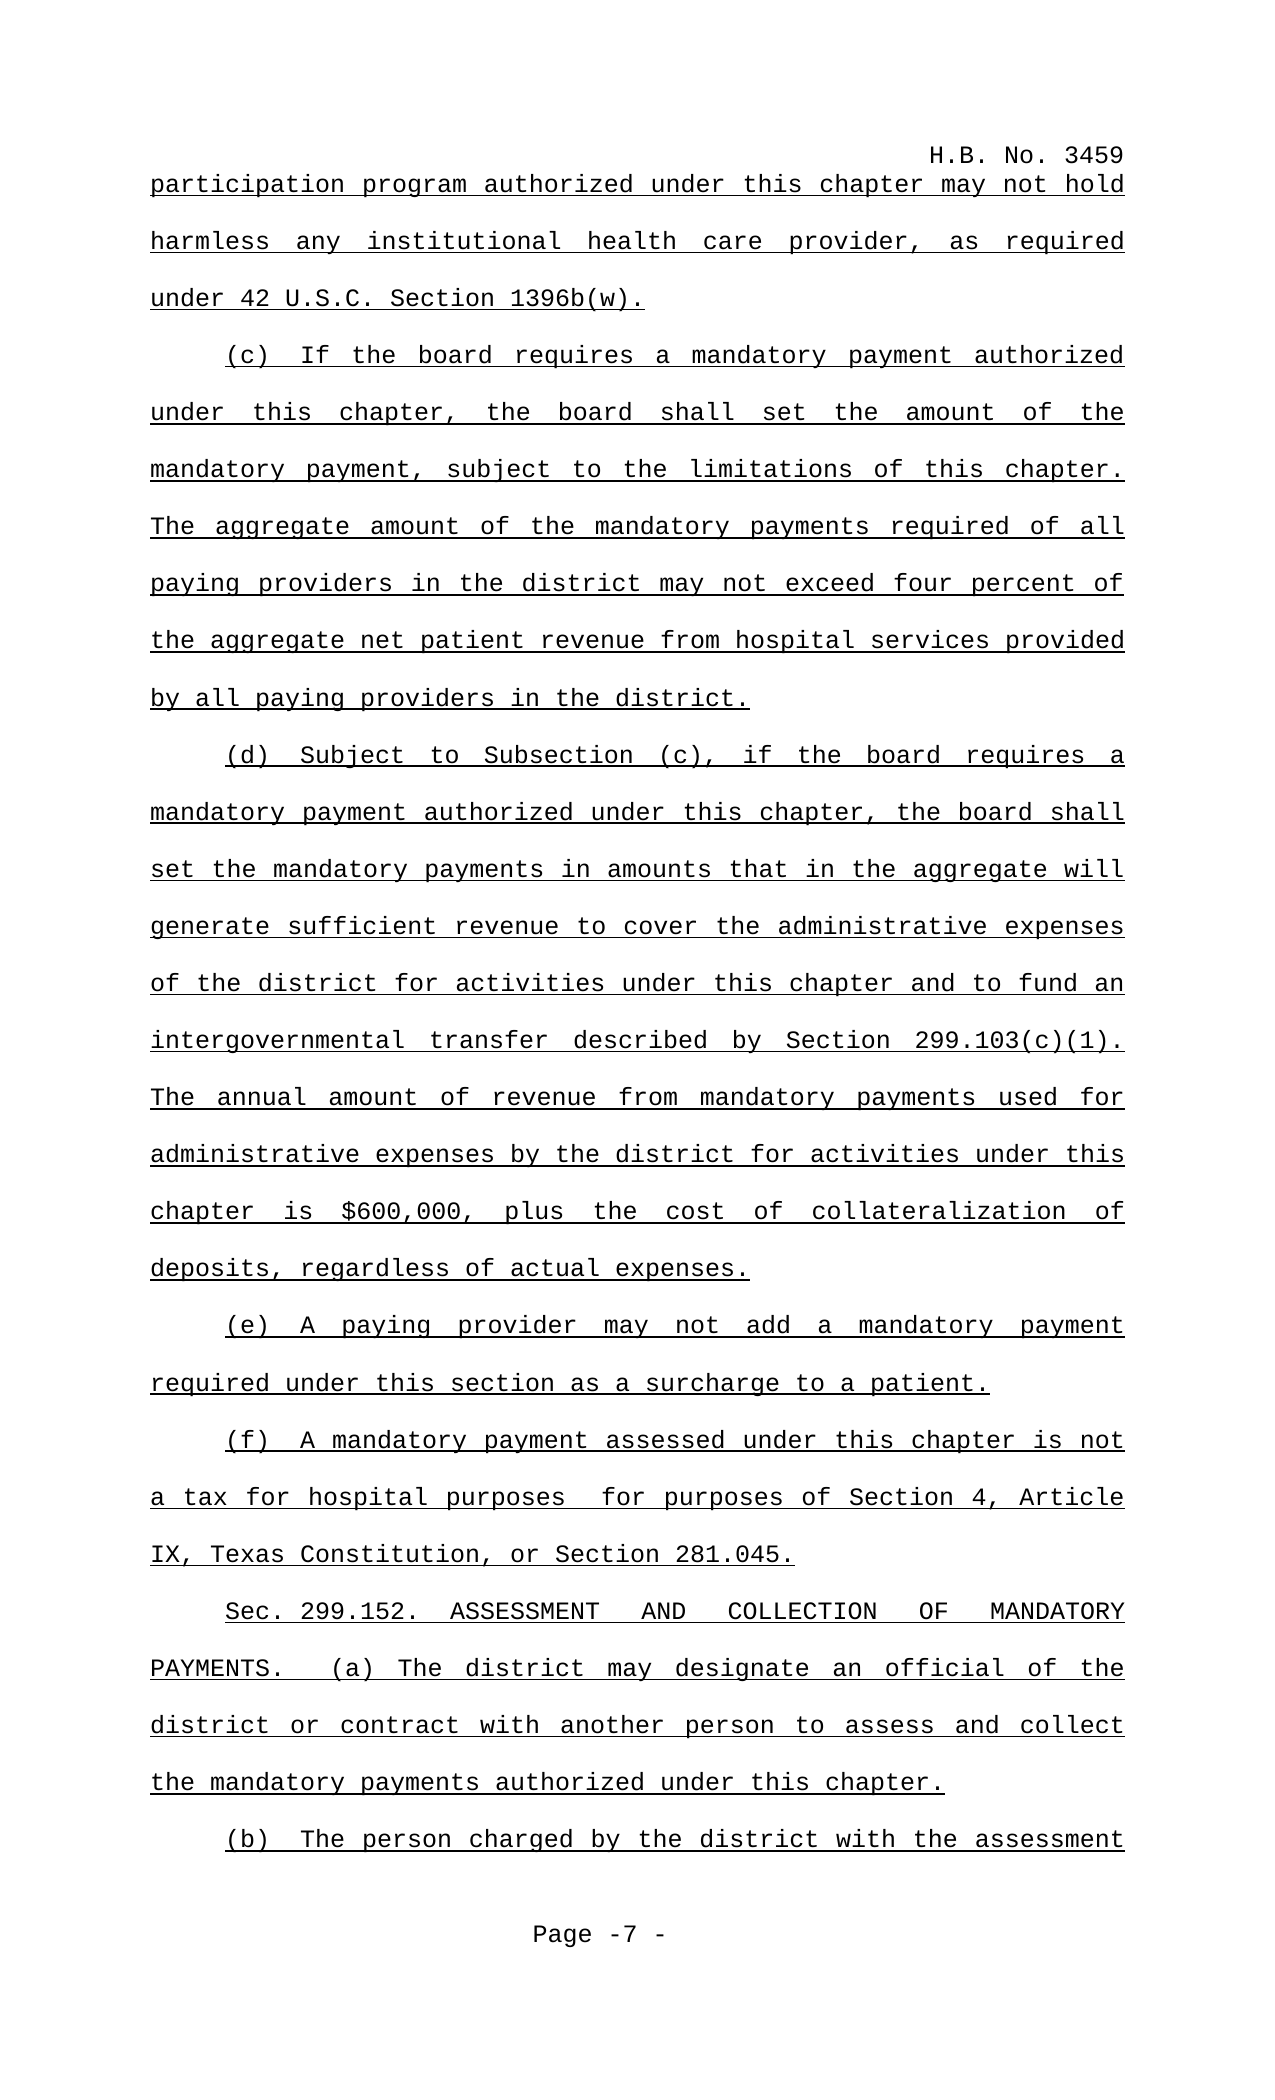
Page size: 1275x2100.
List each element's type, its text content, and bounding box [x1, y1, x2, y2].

text (c) If the board requires a mandatory payment authorized under this chapter, the board shall set the amount of the mandatory payment, subject to the limitations of this chapter. The aggregate amount of the mandatory payments required of all paying providers in the district may not exceed four percent of the aggregate net patient revenue from hospital services provided by all paying providers in the district. [150, 482, 1125, 537]
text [150, 1827, 1125, 1855]
text Sec. 299.152. ASSESSMENT AND COLLECTION OF MANDATORY PAYMENTS. (a) The district may designate an official of the district or contract with another person to assess and collect the mandatory payments authorized under this chapter. [150, 1680, 1125, 1736]
text (d) Subject to Subsection (c), if the board requires a mandatory payment authorized under this chapter, the board shall set the mandatory payments in amounts that in the aggregate will generate sufficient revenue to cover the administrative expenses of the district for activities under this chapter and to fund an intergovernmental transfer described by Section 299.103(c)(1). The annual amount of revenue from mandatory payments used for administrative expenses by the district for activities under this chapter is $600,000, plus the cost of collateralization of deposits, regardless of actual expenses. [150, 824, 1125, 880]
text (c) If the board requires a mandatory payment authorized under this chapter, the board shall set the amount of the mandatory payment, subject to the limitations of this chapter. The aggregate amount of the mandatory payments required of all paying providers in the district may not exceed four percent of the aggregate net patient revenue from hospital services provided by all paying providers in the district. [150, 539, 1125, 651]
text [150, 171, 1125, 195]
text (c) If the board requires a mandatory payment authorized under this chapter, the board shall set the amount of the mandatory payment, subject to the limitations of this chapter. The aggregate amount of the mandatory payments required of all paying providers in the district may not exceed four percent of the aggregate net patient revenue from hospital services provided by all paying providers in the district. [150, 342, 1125, 423]
text Sec. 299.152. ASSESSMENT AND COLLECTION OF MANDATORY PAYMENTS. (a) The district may designate an official of the district or contract with another person to assess and collect the mandatory payments authorized under this chapter. [150, 1737, 1125, 1798]
text (f) A mandatory payment assessed under this chapter is not a tax for hospital purposes for purposes of Section 4, Article IX, Texas Constitution, or Section 281.045. [150, 1509, 1125, 1570]
text (f) A mandatory payment assessed under this chapter is not a tax for hospital purposes for purposes of Section 4, Article IX, Texas Constitution, or Section 281.045. [150, 1427, 1125, 1508]
text (d) Subject to Subsection (c), if the board requires a mandatory payment authorized under this chapter, the board shall set the mandatory payments in amounts that in the aggregate will generate sufficient revenue to cover the administrative expenses of the district for activities under this chapter and to fund an intergovernmental transfer described by Section 299.103(c)(1). The annual amount of revenue from mandatory payments used for administrative expenses by the district for activities under this chapter is $600,000, plus the cost of collateralization of deposits, regardless of actual expenses. [150, 742, 1125, 822]
text (d) Subject to Subsection (c), if the board requires a mandatory payment authorized under this chapter, the board shall set the mandatory payments in amounts that in the aggregate will generate sufficient revenue to cover the administrative expenses of the district for activities under this chapter and to fund an intergovernmental transfer described by Section 299.103(c)(1). The annual amount of revenue from mandatory payments used for administrative expenses by the district for activities under this chapter is $600,000, plus the cost of collateralization of deposits, regardless of actual expenses. [150, 1224, 1125, 1284]
text (c) If the board requires a mandatory payment authorized under this chapter, the board shall set the amount of the mandatory payment, subject to the limitations of this chapter. The aggregate amount of the mandatory payments required of all paying providers in the district may not exceed four percent of the aggregate net patient revenue from hospital services provided by all paying providers in the district. [150, 425, 1125, 480]
text (d) Subject to Subsection (c), if the board requires a mandatory payment authorized under this chapter, the board shall set the mandatory payments in amounts that in the aggregate will generate sufficient revenue to cover the administrative expenses of the district for activities under this chapter and to fund an intergovernmental transfer described by Section 299.103(c)(1). The annual amount of revenue from mandatory payments used for administrative expenses by the district for activities under this chapter is $600,000, plus the cost of collateralization of deposits, regardless of actual expenses. [150, 1052, 1125, 1108]
text (e) A paying provider may not add a mandatory payment required under this section as a surcharge to a patient. [150, 1313, 1125, 1398]
text (c) If the board requires a mandatory payment authorized under this chapter, the board shall set the amount of the mandatory payment, subject to the limitations of this chapter. The aggregate amount of the mandatory payments required of all paying providers in the district may not exceed four percent of the aggregate net patient revenue from hospital services provided by all paying providers in the district. [150, 653, 1125, 713]
text (d) Subject to Subsection (c), if the board requires a mandatory payment authorized under this chapter, the board shall set the mandatory payments in amounts that in the aggregate will generate sufficient revenue to cover the administrative expenses of the district for activities under this chapter and to fund an intergovernmental transfer described by Section 299.103(c)(1). The annual amount of revenue from mandatory payments used for administrative expenses by the district for activities under this chapter is $600,000, plus the cost of collateralization of deposits, regardless of actual expenses. [150, 1167, 1125, 1222]
text (d) Subject to Subsection (c), if the board requires a mandatory payment authorized under this chapter, the board shall set the mandatory payments in amounts that in the aggregate will generate sufficient revenue to cover the administrative expenses of the district for activities under this chapter and to fund an intergovernmental transfer described by Section 299.103(c)(1). The annual amount of revenue from mandatory payments used for administrative expenses by the district for activities under this chapter is $600,000, plus the cost of collateralization of deposits, regardless of actual expenses. [150, 1110, 1125, 1165]
text (d) Subject to Subsection (c), if the board requires a mandatory payment authorized under this chapter, the board shall set the mandatory payments in amounts that in the aggregate will generate sufficient revenue to cover the administrative expenses of the district for activities under this chapter and to fund an intergovernmental transfer described by Section 299.103(c)(1). The annual amount of revenue from mandatory payments used for administrative expenses by the district for activities under this chapter is $600,000, plus the cost of collateralization of deposits, regardless of actual expenses. [150, 881, 1125, 937]
text Sec. 299.152. ASSESSMENT AND COLLECTION OF MANDATORY PAYMENTS. (a) The district may designate an official of the district or contract with another person to assess and collect the mandatory payments authorized under this chapter. [150, 1598, 1125, 1679]
text (d) Subject to Subsection (c), if the board requires a mandatory payment authorized under this chapter, the board shall set the mandatory payments in amounts that in the aggregate will generate sufficient revenue to cover the administrative expenses of the district for activities under this chapter and to fund an intergovernmental transfer described by Section 299.103(c)(1). The annual amount of revenue from mandatory payments used for administrative expenses by the district for activities under this chapter is $600,000, plus the cost of collateralization of deposits, regardless of actual expenses. [150, 995, 1125, 1051]
text (d) Subject to Subsection (c), if the board requires a mandatory payment authorized under this chapter, the board shall set the mandatory payments in amounts that in the aggregate will generate sufficient revenue to cover the administrative expenses of the district for activities under this chapter and to fund an intergovernmental transfer described by Section 299.103(c)(1). The annual amount of revenue from mandatory payments used for administrative expenses by the district for activities under this chapter is $600,000, plus the cost of collateralization of deposits, regardless of actual expenses. [150, 938, 1125, 994]
